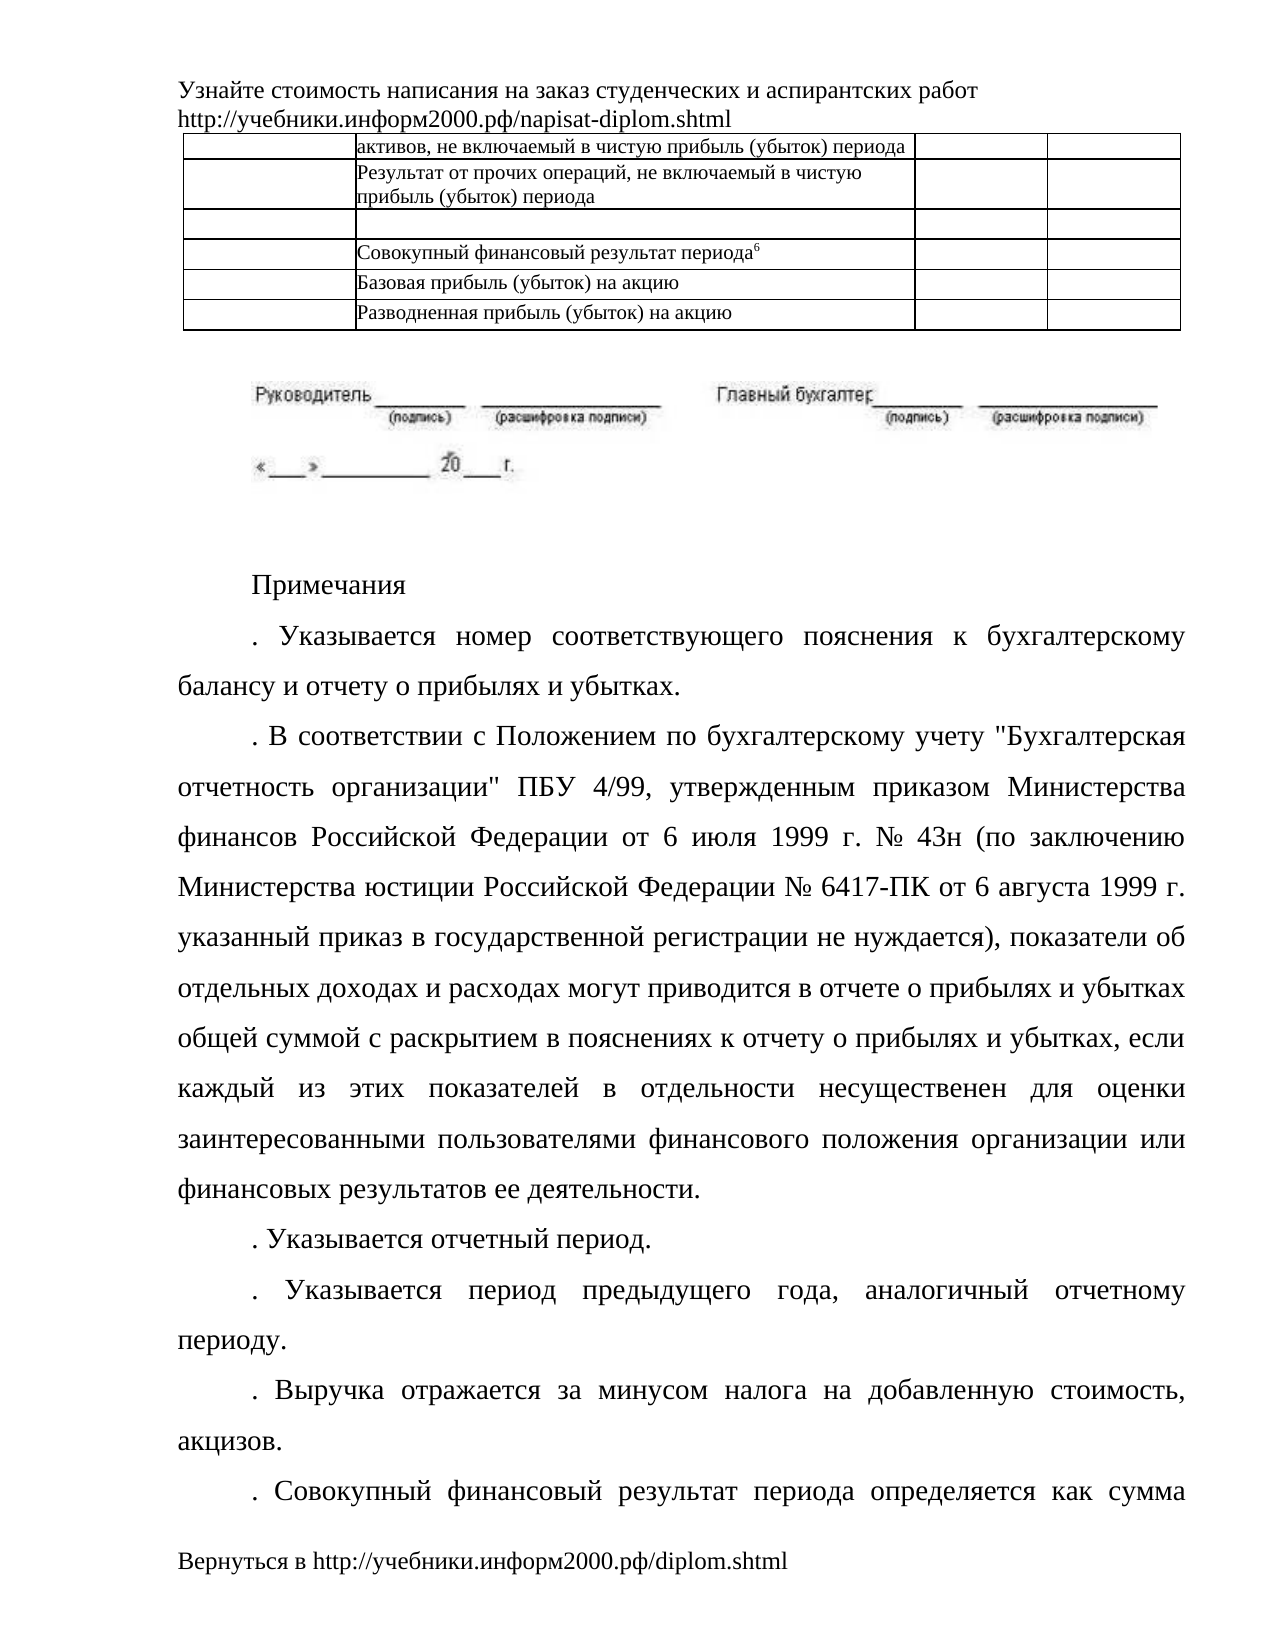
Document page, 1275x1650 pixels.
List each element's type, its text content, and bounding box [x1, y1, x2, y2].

table_cell [1048, 240, 1180, 268]
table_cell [357, 134, 914, 158]
table_cell [1048, 160, 1180, 208]
text . Указывается номер соответствующего пояснения к бухгалтерскому балансу и отчету о прибылях и убытках. [177, 618, 1186, 702]
table_cell [916, 160, 1047, 208]
text . Указывается отчетный период. [177, 1221, 1186, 1255]
table_cell Результат от прочих операций, не включаемый в чистую прибыль (убыток) периода [357, 160, 914, 208]
text . В соответствии с Положением по бухгалтерскому учету "Бухгалтерская отчетность организации" ПБУ 4/99, утвержденным приказом Министерства финансов Российской Федерации от 6 июля 1999 г. № 43н (по заключению Министерства юстиции Российской Федерации № 6417-ПК от 6 августа 1999 г. указанный приказ в государственной регистрации не нуждается), показатели об отдельных доходах и расходах могут приводится в отчете о прибылях и убытках общей суммой с раскрытием в пояснениях к отчету о прибылях и убытках, если каждый из этих показателей в отдельности несущественен для оценки заинтересованными пользователями финансового положения организации или финансовых результатов ее деятельности. [177, 718, 1186, 1205]
table_cell [1048, 270, 1180, 299]
table_cell [357, 210, 914, 238]
table_cell [916, 270, 1047, 299]
text Примечания [177, 567, 1186, 601]
table_cell [916, 210, 1047, 238]
table_cell [916, 300, 1047, 329]
table_cell [184, 210, 355, 238]
table_cell [184, 240, 355, 268]
table_cell [184, 160, 355, 208]
table_cell [916, 134, 1047, 158]
text . Выручка отражается за минусом налога на добавленную стоимость, акцизов. [177, 1372, 1186, 1456]
table_cell [1048, 300, 1180, 329]
table_cell [916, 240, 1047, 268]
table_cell Базовая прибыль (убыток) на акцию [357, 270, 914, 299]
table_cell [184, 134, 355, 158]
table_cell [184, 300, 355, 329]
table_cell Разводненная прибыль (убыток) на акцию [357, 300, 914, 329]
table_cell [1048, 210, 1180, 238]
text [177, 1473, 1186, 1507]
table_cell [1048, 134, 1180, 158]
table_cell [184, 270, 355, 299]
text . Указывается период предыдущего года, аналогичный отчетному периоду. [177, 1272, 1186, 1356]
table_cell Совокупный финансовый результат периода6 [357, 240, 914, 268]
